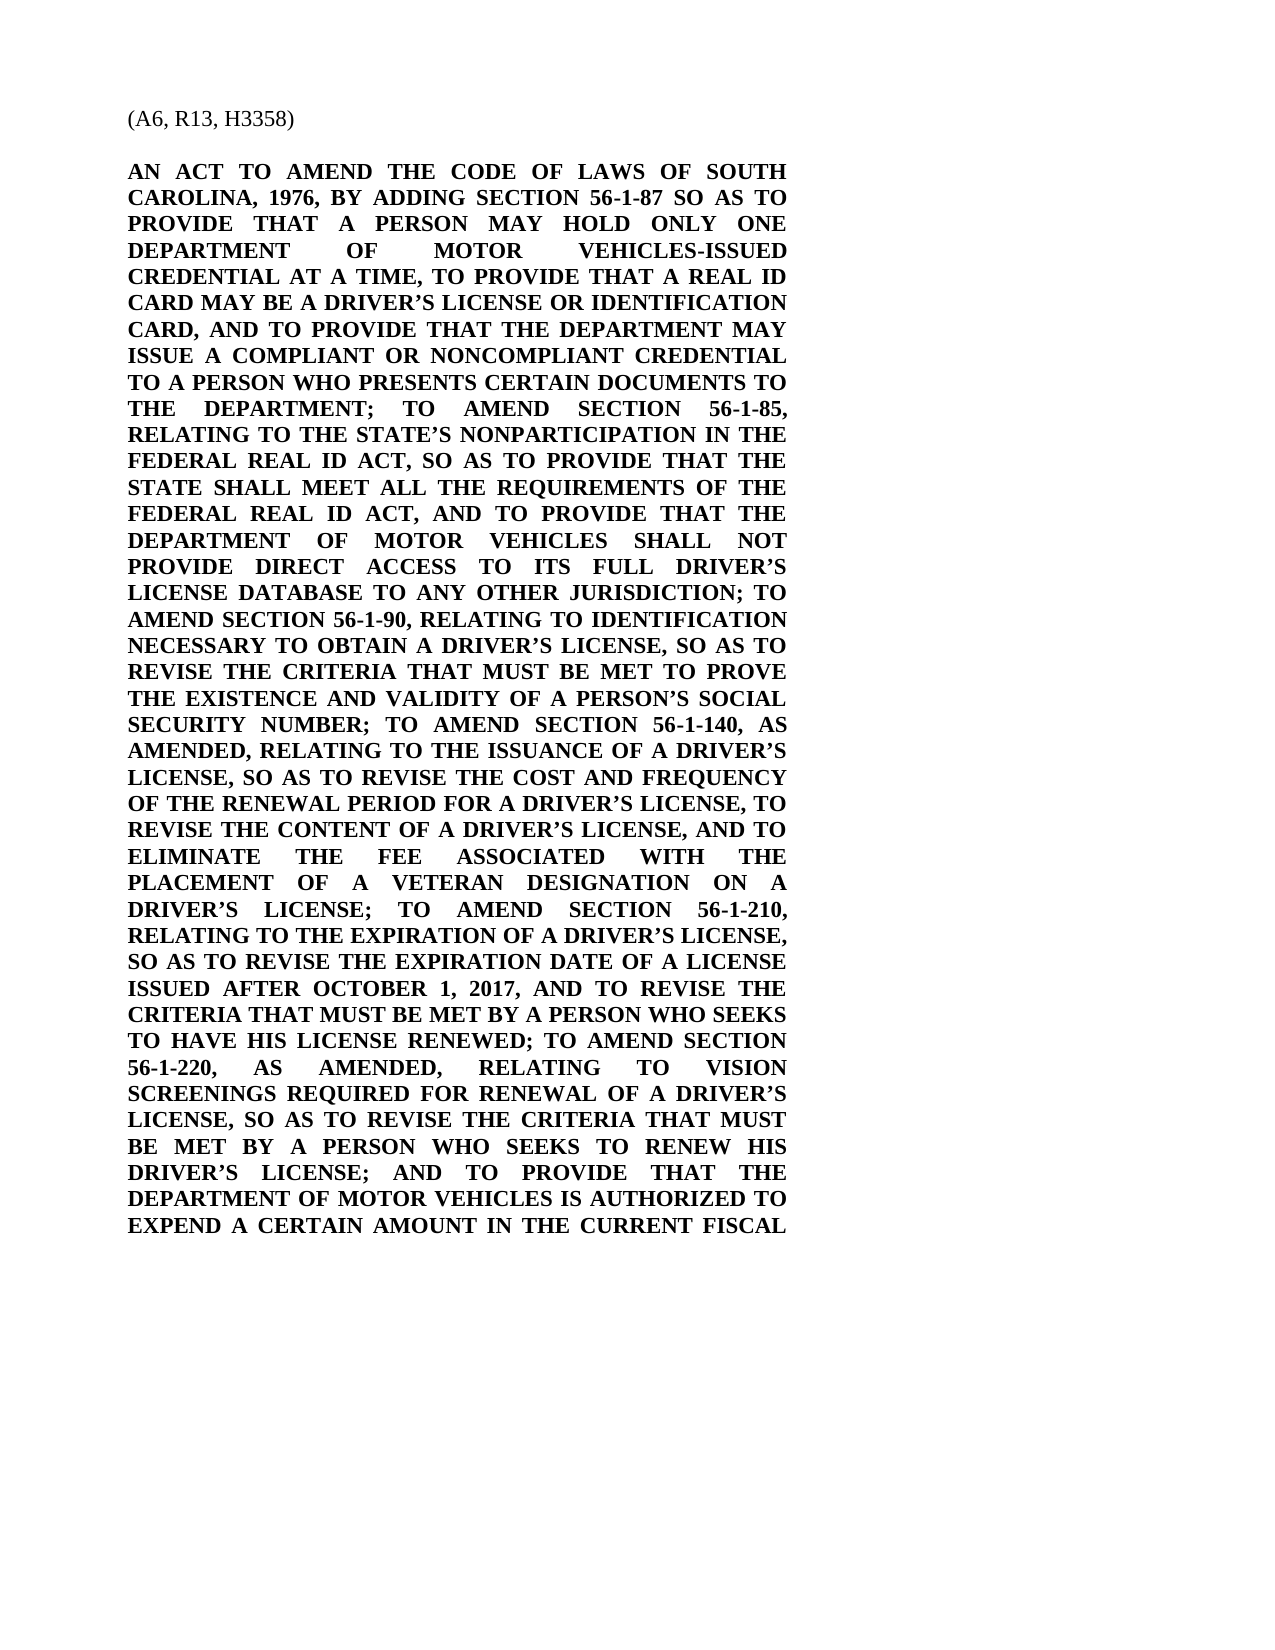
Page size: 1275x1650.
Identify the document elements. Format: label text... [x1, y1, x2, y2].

text (A6, R13, H3358) [127, 105, 787, 131]
